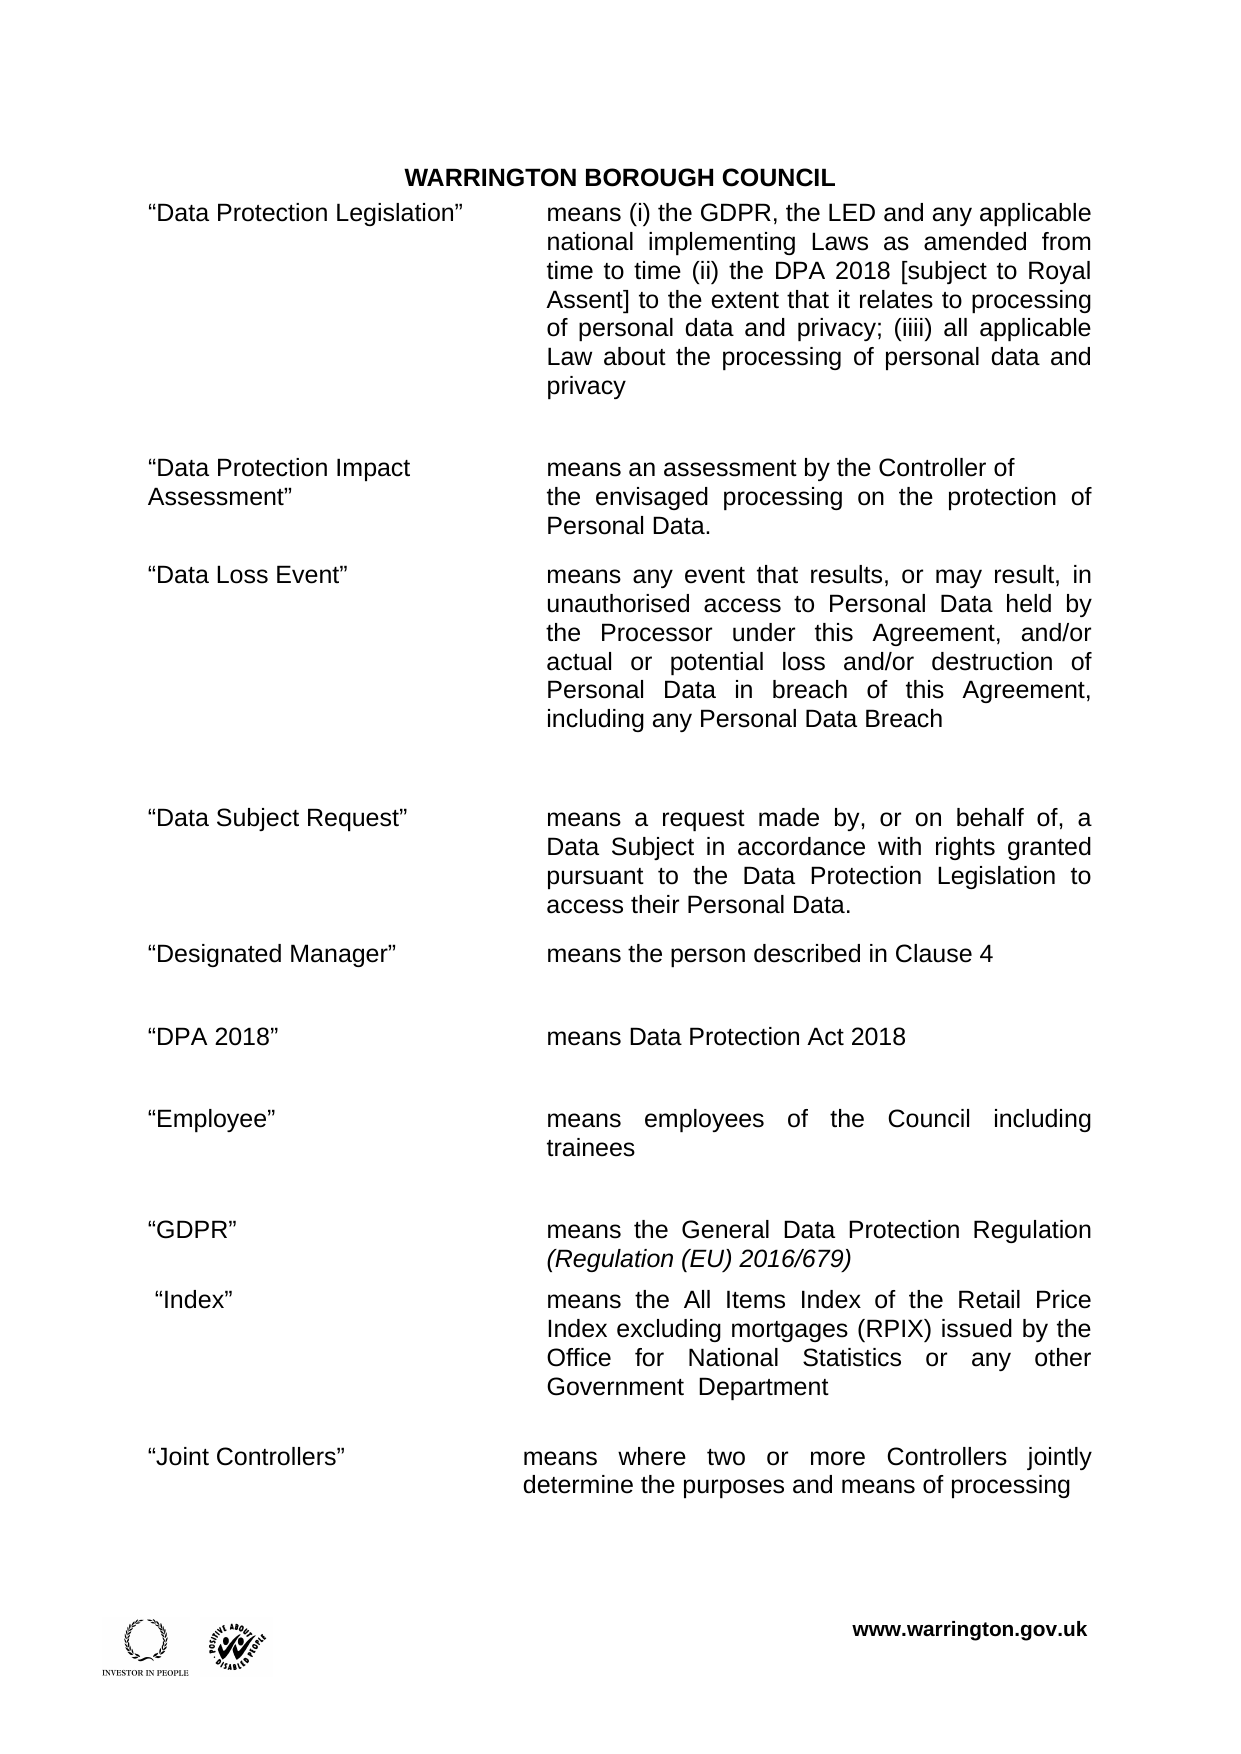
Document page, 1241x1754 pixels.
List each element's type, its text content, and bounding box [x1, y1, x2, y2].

text “Designated Manager” means the person described in Clause 4 [148, 939, 1092, 968]
text “Index” means the All Items Index of the Retail Price Index excluding mortgages (RPIX) issued by the Office for National Statistics or any other Government Department [148, 1286, 1092, 1401]
text “Data Protection Impact means an assessment by the Controller of [148, 453, 1092, 482]
picture [200, 1617, 273, 1677]
text “Joint Controllers” means where two or more Controllers jointly determine the purposes and means of processing [148, 1442, 1092, 1499]
text “Employee” means employees of the Council including trainees [148, 1104, 1092, 1162]
text “DPA 2018” means Data Protection Act 2018 [148, 1022, 1092, 1051]
text “Data Loss Event” means any event that results, or may result, in unauthorised access to Personal Data held by the Processor under this Agreement, and/or actual or potential loss and/or destruction of Personal Data in breach of this Agreement, including any Personal Data Breach [148, 561, 1092, 733]
text “Data Protection Legislation” means (i) the GDPR, the LED and any applicable national implementing Laws as amended from time to time (ii) the DPA 2018 [subject to Royal Assent] to the extent that it relates to processing of personal data and privacy; (iiii) all applicable Law about the processing of personal data and privacy [148, 198, 1092, 400]
text “Data Subject Request” means a request made by, or on behalf of, a Data Subject in accordance with rights granted pursuant to the Data Protection Legislation to access their Personal Data. [148, 803, 1092, 918]
picture [101, 1617, 190, 1677]
text Assessment” the envisaged processing on the protection of Personal Data. [148, 482, 1092, 540]
text “GDPR” means the General Data Protection Regulation (Regulation (EU) 2016/679) [148, 1216, 1092, 1273]
